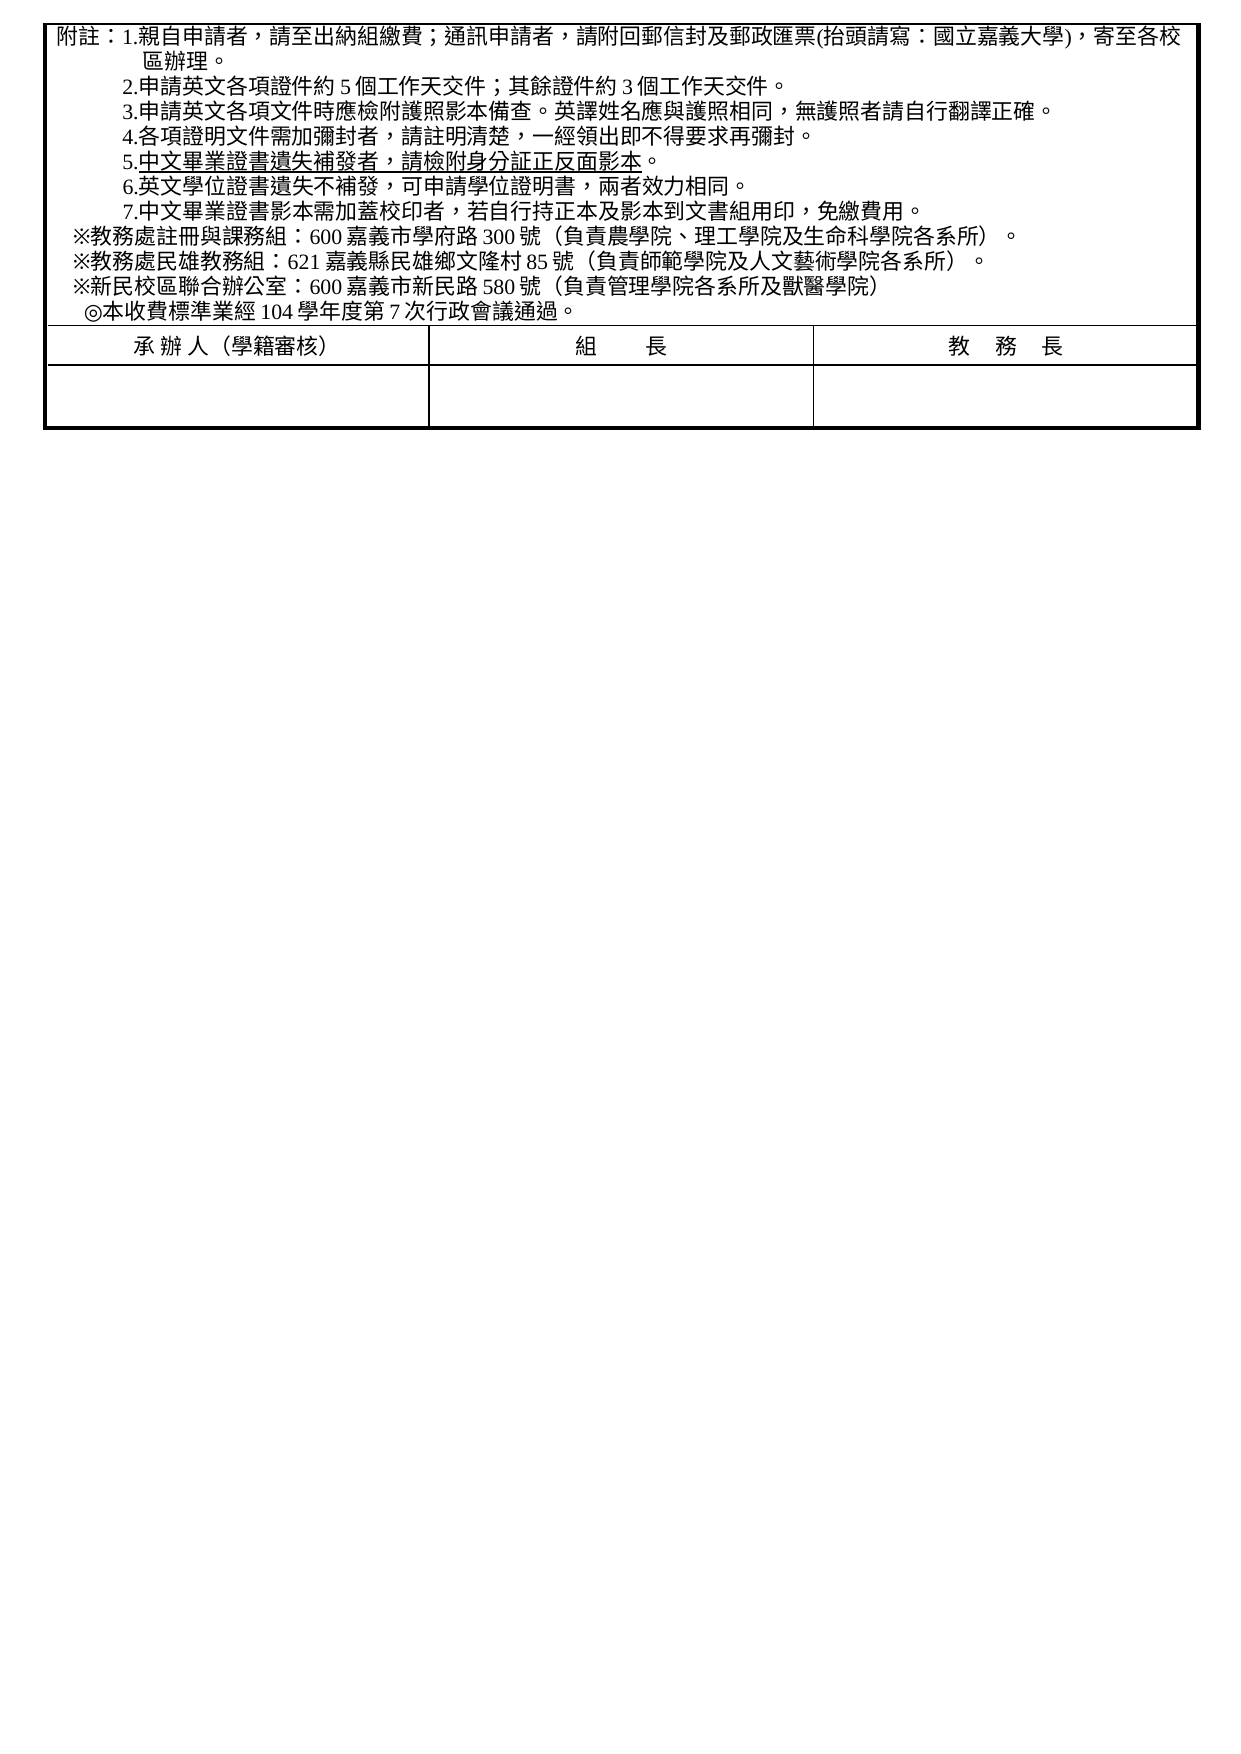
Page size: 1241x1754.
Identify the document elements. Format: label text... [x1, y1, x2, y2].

table_cell [814, 366, 1196, 426]
table_cell [47, 365, 428, 426]
table_cell 教 務 長 [814, 326, 1196, 364]
table_cell 附註：1.親自申請者，請至出納組繳費；通訊申請者，請附回郵信封及郵政匯票(抬頭請寫：國立嘉義大學)，寄至各校區辦理。 2.申請英文各項證件約5個工作天交件；其餘證件約3個工作天交件。 3.申請英文各項文件時應檢附護照影本備查。英譯姓名應與護照相同，無護照者請自行翻譯正確。 4.各項證明文件需加彌封者，請註明清楚，一經領出即不得要求再彌封。 5.中文畢業證書遺失補發者，請檢附身分証正反面影本。 6.英文學位證書遺失不補發，可申請學位證明書，兩者效力相同。 7.中文畢業證書影本需加蓋校印者，若自行持正本及影本到文書組用印，免繳費用。 ※教務處註冊與課務組：600嘉義市學府路300號（負責農學院、理工學院及生命科學院各系所）。 ※教務處民雄教務組：621嘉義縣民雄鄉文隆村85號（負責師範學院及人文藝術學院各系所）。 ※新民校區聯合辦公室：600嘉義市新民路580號（負責管理學院各系所及獸醫學院） ◎本收費標準業經104學年度第7次行政會議通過。 [47, 25, 1196, 324]
table_cell 組 長 [430, 326, 813, 364]
table_cell [430, 366, 813, 426]
table_cell 承 辦 人（學籍審核） [47, 326, 428, 364]
